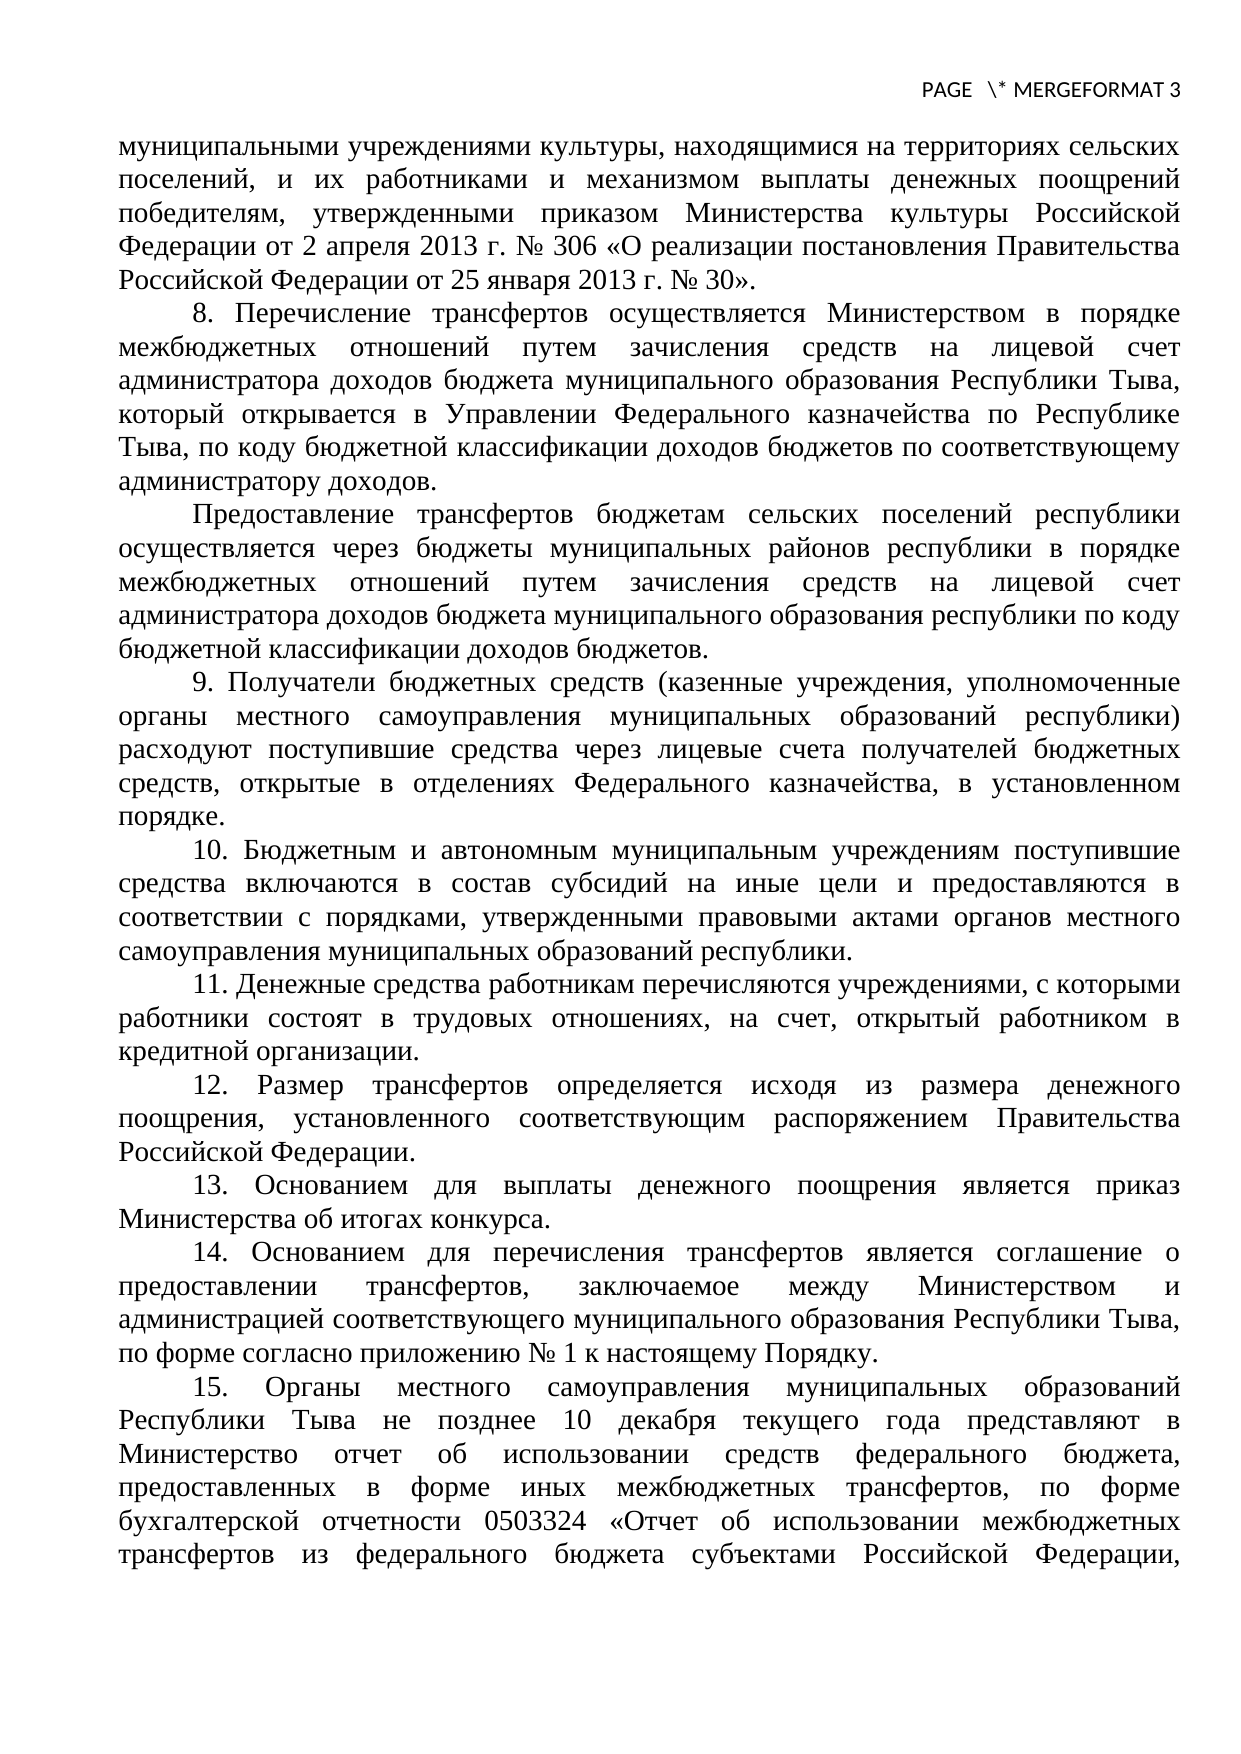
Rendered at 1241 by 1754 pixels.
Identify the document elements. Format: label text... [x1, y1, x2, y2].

text 11. Денежные средства работникам перечисляются учреждениями, с которыми работники состоят в трудовых отношениях, на счет, открытый работником в кредитной организации. [118, 966, 1181, 1067]
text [118, 1369, 1181, 1570]
text 10. Бюджетным и автономным муниципальным учреждениям поступившие средства включаются в состав субсидий на иные цели и предоставляются в соответствии с порядками, утвержденными правовыми актами органов местного самоуправления муниципальных образований республики. [118, 832, 1181, 966]
text 13. Основанием для выплаты денежного поощрения является приказ Министерства об итогах конкурса. [118, 1167, 1181, 1234]
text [118, 128, 1181, 295]
text 14. Основанием для перечисления трансфертов является соглашение о предоставлении трансфертов, заключаемое между Министерством и администрацией соответствующего муниципального образования Республики Тыва, по форме согласно приложению № 1 к настоящему Порядку. [118, 1234, 1181, 1369]
text Предоставление трансфертов бюджетам сельских поселений республики осуществляется через бюджеты муниципальных районов республики в порядке межбюджетных отношений путем зачисления средств на лицевой счет администратора доходов бюджета муниципального образования республики по коду бюджетной классификации доходов бюджетов. [118, 497, 1181, 664]
text 9. Получатели бюджетных средств (казенные учреждения, уполномоченные органы местного самоуправления муниципальных образований республики) расходуют поступившие средства через лицевые счета получателей бюджетных средств, открытые в отделениях Федерального казначейства, в установленном порядке. [118, 664, 1181, 832]
text 8. Перечисление трансфертов осуществляется Министерством в порядке межбюджетных отношений путем зачисления средств на лицевой счет администратора доходов бюджета муниципального образования Республики Тыва, который открывается в Управлении Федерального казначейства по Республике Тыва, по коду бюджетной классификации доходов бюджетов по соответствующему администратору доходов. [118, 295, 1181, 497]
text 12. Размер трансфертов определяется исходя из размера денежного поощрения, установленного соответствующим распоряжением Правительства Российской Федерации. [118, 1067, 1181, 1167]
